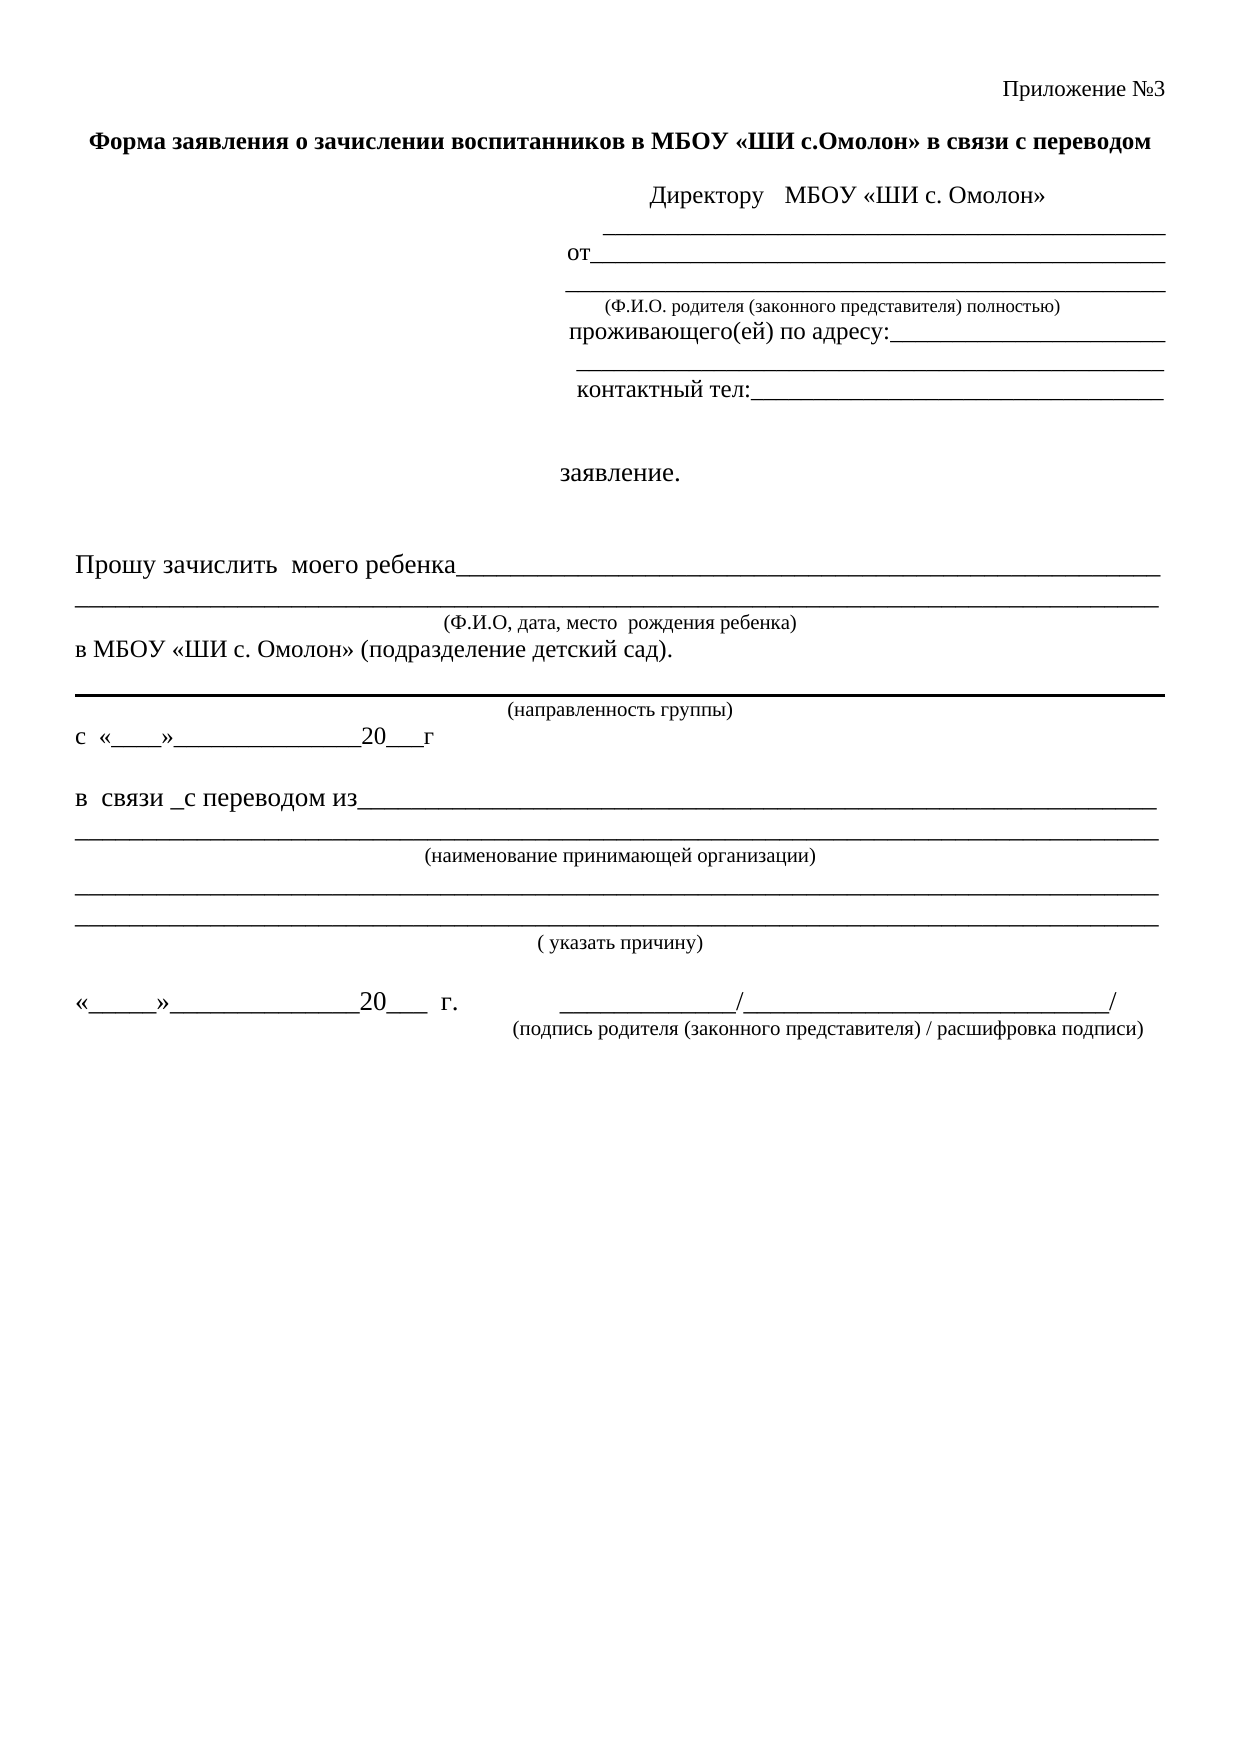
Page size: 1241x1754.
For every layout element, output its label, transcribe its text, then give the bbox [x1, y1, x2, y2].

text с «____»_______________20___г [75, 721, 1165, 750]
text ________________________________________________________________________________ [75, 812, 1165, 843]
text (Ф.И.О, дата, место рождения ребенка) [75, 610, 1165, 634]
text (подпись родителя (законного представителя) / расшифровка подписи) [75, 1016, 1165, 1040]
text _______________________________________________ [75, 345, 1165, 374]
text ________________________________________________ [75, 266, 1165, 295]
text Форма заявления о зачислении воспитанников в МБОУ «ШИ с.Омолон» в связи с переводом [75, 126, 1165, 155]
text в связи _с переводом из___________________________________________________________ [75, 781, 1165, 812]
text ________________________________________________________________________________ [75, 867, 1165, 898]
text в МБОУ «ШИ с. Омолон» (подразделение детский сад). [75, 634, 1165, 663]
text _____________________________________________ [75, 209, 1165, 237]
text Прошу зачислить моего ребенка____________________________________________________ [75, 548, 1165, 579]
text (Ф.И.О. родителя (законного представителя) полностью) [75, 295, 1165, 316]
text (направленность группы) [75, 697, 1165, 721]
text ( указать причину) [75, 930, 1165, 954]
text от______________________________________________ [75, 237, 1165, 266]
text «_____»______________20___ г. _____________/___________________________/ [75, 985, 1165, 1016]
text ________________________________________________________________________________ [75, 898, 1165, 930]
text (наименование принимающей организации) [75, 843, 1165, 867]
text Приложение №3 [75, 75, 1165, 101]
text контактный тел:_________________________________ [75, 374, 1165, 403]
text заявление. [75, 456, 1165, 487]
text ________________________________________________________________________________ [75, 579, 1165, 610]
text проживающего(ей) по адресу:______________________ [75, 316, 1165, 345]
text Директору МБОУ «ШИ с. Омолон» [75, 180, 1165, 209]
